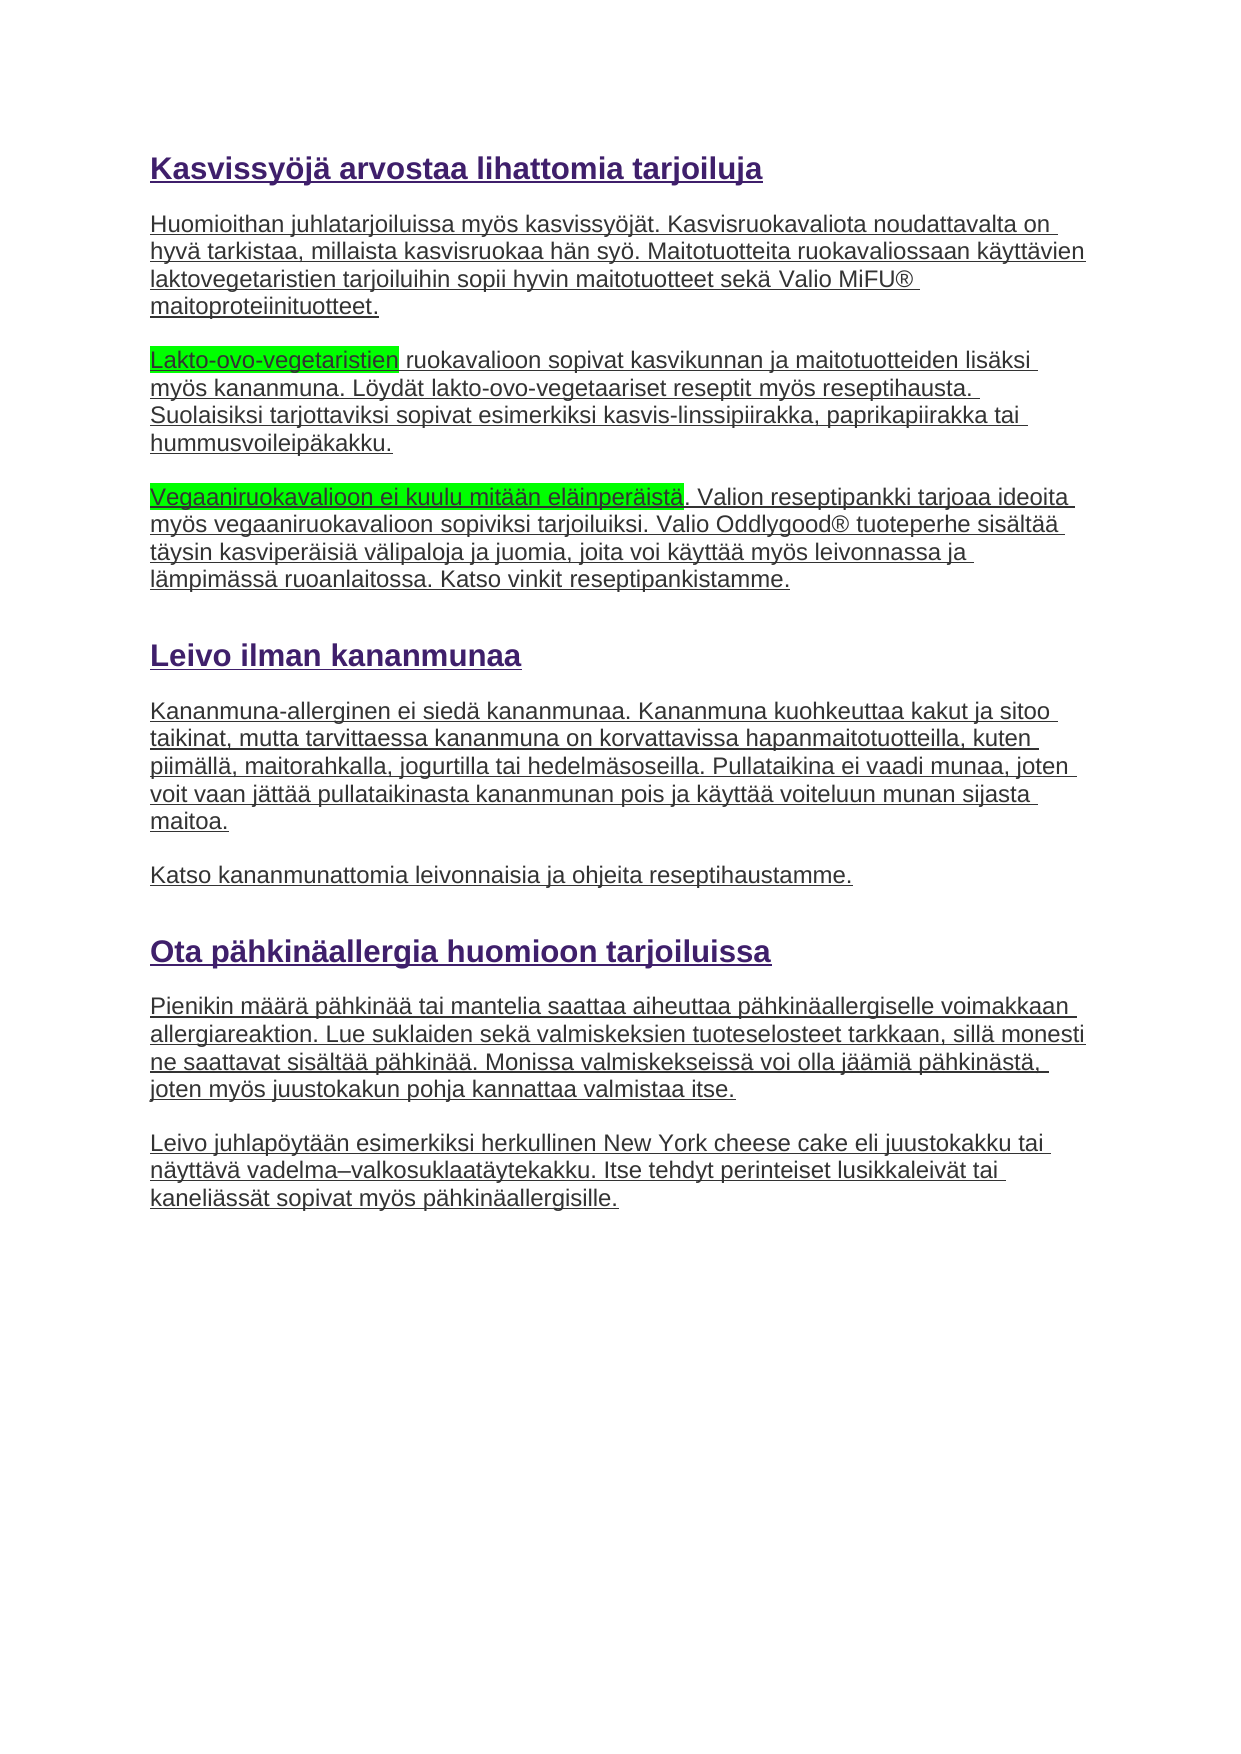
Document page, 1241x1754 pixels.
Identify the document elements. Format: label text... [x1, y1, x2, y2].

text Lakto-ovo-vegetaristien ruokavalioon sopivat kasvikunnan ja maitotuotteiden lisäksi myös kananmuna. Löydät lakto-ovo-vegetaariset reseptit myös reseptihausta. Suolaisiksi tarjottaviksi sopivat esimerkiksi kasvis-linssipiirakka, paprikapiirakka tai hummusvoileipäkakku. [150, 346, 1090, 456]
subtitle Ota pähkinäallergia huomioon tarjoiluissa [150, 933, 1090, 969]
subtitle Leivo ilman kananmunaa [150, 637, 1090, 673]
text Vegaaniruokavalioon ei kuulu mitään eläinperäistä. Valion reseptipankki tarjoaa ideoita myös vegaaniruokavalioon sopiviksi tarjoiluiksi. Valio Oddlygood® tuoteperhe sisältää täysin kasviperäisiä välipaloja ja juomia, joita voi käyttää myös leivonnassa ja lämpimässä ruoanlaitossa. Katso vinkit reseptipankistamme. [150, 482, 1090, 593]
text Katso kananmunattomia leivonnaisia ja ohjeita reseptihaustamme. [150, 861, 1090, 888]
text Huomioithan juhlatarjoiluissa myös kasvissyöjät. Kasvisruokavaliota noudattavalta on hyvä tarkistaa, millaista kasvisruokaa hän syö. Maitotuotteita ruokavaliossaan käyttävien laktovegetaristien tarjoiluihin sopii hyvin maitotuotteet sekä Valio MiFU® maitoproteiinituotteet. [150, 209, 1090, 320]
text Pienikin määrä pähkinää tai mantelia saattaa aiheuttaa pähkinäallergiselle voimakkaan allergiareaktion. Lue suklaiden sekä valmiskeksien tuoteselosteet tarkkaan, sillä monesti ne saattavat sisältää pähkinää. Monissa valmiskekseissä voi olla jäämiä pähkinästä, joten myös juustokakun pohja kannattaa valmistaa itse. [150, 992, 1090, 1103]
text Kananmuna-allerginen ei siedä kananmunaa. Kananmuna kuohkeuttaa kakut ja sitoo taikinat, mutta tarvittaessa kananmuna on korvattavissa hapanmaitotuotteilla, kuten piimällä, maitorahkalla, jogurtilla tai hedelmäsoseilla. Pullataikina ei vaadi munaa, joten voit vaan jättää pullataikinasta kananmunan pois ja käyttää voiteluun munan sijasta maitoa. [150, 697, 1090, 835]
text Leivo juhlapöytään esimerkiksi herkullinen New York cheese cake eli juustokakku tai näyttävä vadelma–valkosuklaatäytekakku. Itse tehdyt perinteiset lusikkaleivät tai kaneliässät sopivat myös pähkinäallergisille. [150, 1129, 1090, 1211]
subtitle Kasvissyöjä arvostaa lihattomia tarjoiluja [150, 150, 1090, 186]
